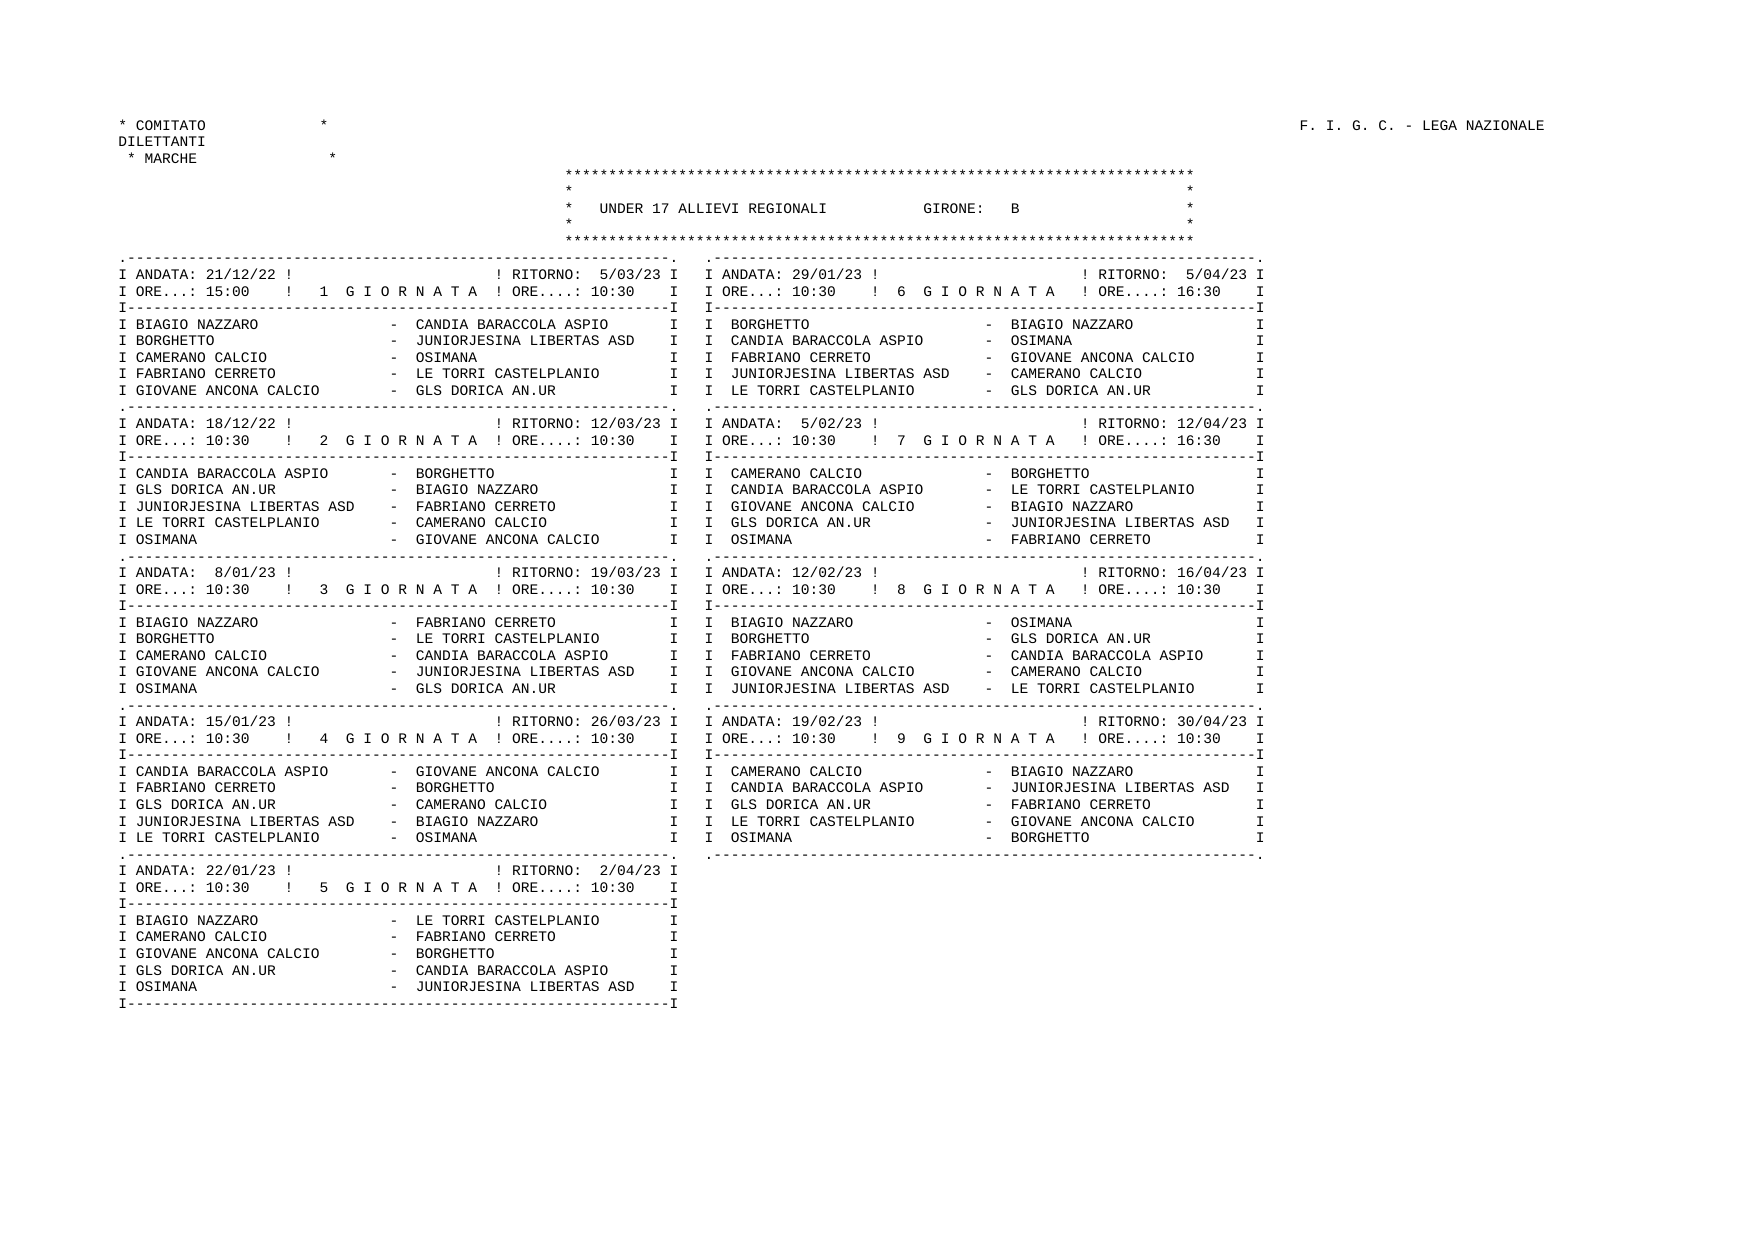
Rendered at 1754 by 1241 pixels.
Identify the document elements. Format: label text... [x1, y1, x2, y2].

text I ANDATA: 8/01/23 ! ! RITORNO: 19/03/23 I I ANDATA: 12/02/23 ! ! RITORNO: 16/04/23 I [118, 565, 1606, 582]
text I ANDATA: 21/12/22 ! ! RITORNO: 5/03/23 I I ANDATA: 29/01/23 ! ! RITORNO: 5/04/23 I [118, 267, 1606, 284]
text I--------------------------------------------------------------I [118, 897, 1606, 913]
text I GLS DORICA AN.UR - CAMERANO CALCIO I I GLS DORICA AN.UR - FABRIANO CERRETO I [118, 797, 1606, 814]
text I BORGHETTO - JUNIORJESINA LIBERTAS ASD I I CANDIA BARACCOLA ASPIO - OSIMANA I [118, 333, 1606, 350]
text * COMITATO * F. I. G. C. - LEGA NAZIONALE DILETTANTI [118, 118, 1606, 151]
text I GIOVANE ANCONA CALCIO - GLS DORICA AN.UR I I LE TORRI CASTELPLANIO - GLS DORICA AN.UR I [118, 383, 1606, 400]
text I ANDATA: 22/01/23 ! ! RITORNO: 2/04/23 I [118, 863, 1606, 880]
text I OSIMANA - GIOVANE ANCONA CALCIO I I OSIMANA - FABRIANO CERRETO I [118, 532, 1606, 549]
text ************************************************************************ [118, 168, 1606, 184]
text * UNDER 17 ALLIEVI REGIONALI GIRONE: B * [118, 201, 1606, 217]
text I GIOVANE ANCONA CALCIO - JUNIORJESINA LIBERTAS ASD I I GIOVANE ANCONA CALCIO - CAMERANO CALCIO I [118, 665, 1606, 681]
text I ANDATA: 18/12/22 ! ! RITORNO: 12/03/23 I I ANDATA: 5/02/23 ! ! RITORNO: 12/04/23 I [118, 416, 1606, 433]
text I CANDIA BARACCOLA ASPIO - BORGHETTO I I CAMERANO CALCIO - BORGHETTO I [118, 466, 1606, 482]
text I FABRIANO CERRETO - LE TORRI CASTELPLANIO I I JUNIORJESINA LIBERTAS ASD - CAMERANO CALCIO I [118, 367, 1606, 383]
text I BIAGIO NAZZARO - CANDIA BARACCOLA ASPIO I I BORGHETTO - BIAGIO NAZZARO I [118, 317, 1606, 333]
text I GIOVANE ANCONA CALCIO - BORGHETTO I [118, 946, 1606, 963]
text I BIAGIO NAZZARO - LE TORRI CASTELPLANIO I [118, 913, 1606, 930]
text I ORE...: 15:00 ! 1 G I O R N A T A ! ORE....: 10:30 I I ORE...: 10:30 ! 6 G I O R N A T A ! ORE....: 16:30 I [118, 284, 1606, 300]
text I CAMERANO CALCIO - CANDIA BARACCOLA ASPIO I I FABRIANO CERRETO - CANDIA BARACCOLA ASPIO I [118, 648, 1606, 665]
text I CAMERANO CALCIO - FABRIANO CERRETO I [118, 930, 1606, 946]
text .--------------------------------------------------------------. .--------------------------------------------------------------. [118, 400, 1606, 416]
text I JUNIORJESINA LIBERTAS ASD - FABRIANO CERRETO I I GIOVANE ANCONA CALCIO - BIAGIO NAZZARO I [118, 499, 1606, 516]
text * MARCHE * [118, 151, 1606, 168]
text I BIAGIO NAZZARO - FABRIANO CERRETO I I BIAGIO NAZZARO - OSIMANA I [118, 615, 1606, 632]
text I ORE...: 10:30 ! 4 G I O R N A T A ! ORE....: 10:30 I I ORE...: 10:30 ! 9 G I O R N A T A ! ORE....: 10:30 I [118, 731, 1606, 747]
text I--------------------------------------------------------------I I--------------------------------------------------------------I [118, 300, 1606, 317]
text I LE TORRI CASTELPLANIO - CAMERANO CALCIO I I GLS DORICA AN.UR - JUNIORJESINA LIBERTAS ASD I [118, 516, 1606, 532]
text I ANDATA: 15/01/23 ! ! RITORNO: 26/03/23 I I ANDATA: 19/02/23 ! ! RITORNO: 30/04/23 I [118, 714, 1606, 731]
text I--------------------------------------------------------------I [118, 996, 1606, 1012]
text * * [118, 217, 1606, 234]
text I OSIMANA - GLS DORICA AN.UR I I JUNIORJESINA LIBERTAS ASD - LE TORRI CASTELPLANIO I [118, 681, 1606, 698]
text I--------------------------------------------------------------I I--------------------------------------------------------------I [118, 747, 1606, 764]
text I GLS DORICA AN.UR - CANDIA BARACCOLA ASPIO I [118, 963, 1606, 979]
text I ORE...: 10:30 ! 2 G I O R N A T A ! ORE....: 10:30 I I ORE...: 10:30 ! 7 G I O R N A T A ! ORE....: 16:30 I [118, 433, 1606, 449]
text .--------------------------------------------------------------. .--------------------------------------------------------------. [118, 251, 1606, 267]
text ************************************************************************ [118, 234, 1606, 251]
text I--------------------------------------------------------------I I--------------------------------------------------------------I [118, 598, 1606, 615]
text I GLS DORICA AN.UR - BIAGIO NAZZARO I I CANDIA BARACCOLA ASPIO - LE TORRI CASTELPLANIO I [118, 482, 1606, 499]
text I BORGHETTO - LE TORRI CASTELPLANIO I I BORGHETTO - GLS DORICA AN.UR I [118, 632, 1606, 648]
text I ORE...: 10:30 ! 3 G I O R N A T A ! ORE....: 10:30 I I ORE...: 10:30 ! 8 G I O R N A T A ! ORE....: 10:30 I [118, 582, 1606, 598]
text .--------------------------------------------------------------. .--------------------------------------------------------------. [118, 698, 1606, 714]
text I JUNIORJESINA LIBERTAS ASD - BIAGIO NAZZARO I I LE TORRI CASTELPLANIO - GIOVANE ANCONA CALCIO I [118, 814, 1606, 830]
text I LE TORRI CASTELPLANIO - OSIMANA I I OSIMANA - BORGHETTO I [118, 830, 1606, 847]
text I CANDIA BARACCOLA ASPIO - GIOVANE ANCONA CALCIO I I CAMERANO CALCIO - BIAGIO NAZZARO I [118, 764, 1606, 781]
text I CAMERANO CALCIO - OSIMANA I I FABRIANO CERRETO - GIOVANE ANCONA CALCIO I [118, 350, 1606, 367]
text .--------------------------------------------------------------. .--------------------------------------------------------------. [118, 847, 1606, 863]
text I--------------------------------------------------------------I I--------------------------------------------------------------I [118, 449, 1606, 466]
text I ORE...: 10:30 ! 5 G I O R N A T A ! ORE....: 10:30 I [118, 880, 1606, 897]
text * * [118, 184, 1606, 201]
text I OSIMANA - JUNIORJESINA LIBERTAS ASD I [118, 979, 1606, 996]
text .--------------------------------------------------------------. .--------------------------------------------------------------. [118, 549, 1606, 565]
text I FABRIANO CERRETO - BORGHETTO I I CANDIA BARACCOLA ASPIO - JUNIORJESINA LIBERTAS ASD I [118, 781, 1606, 797]
